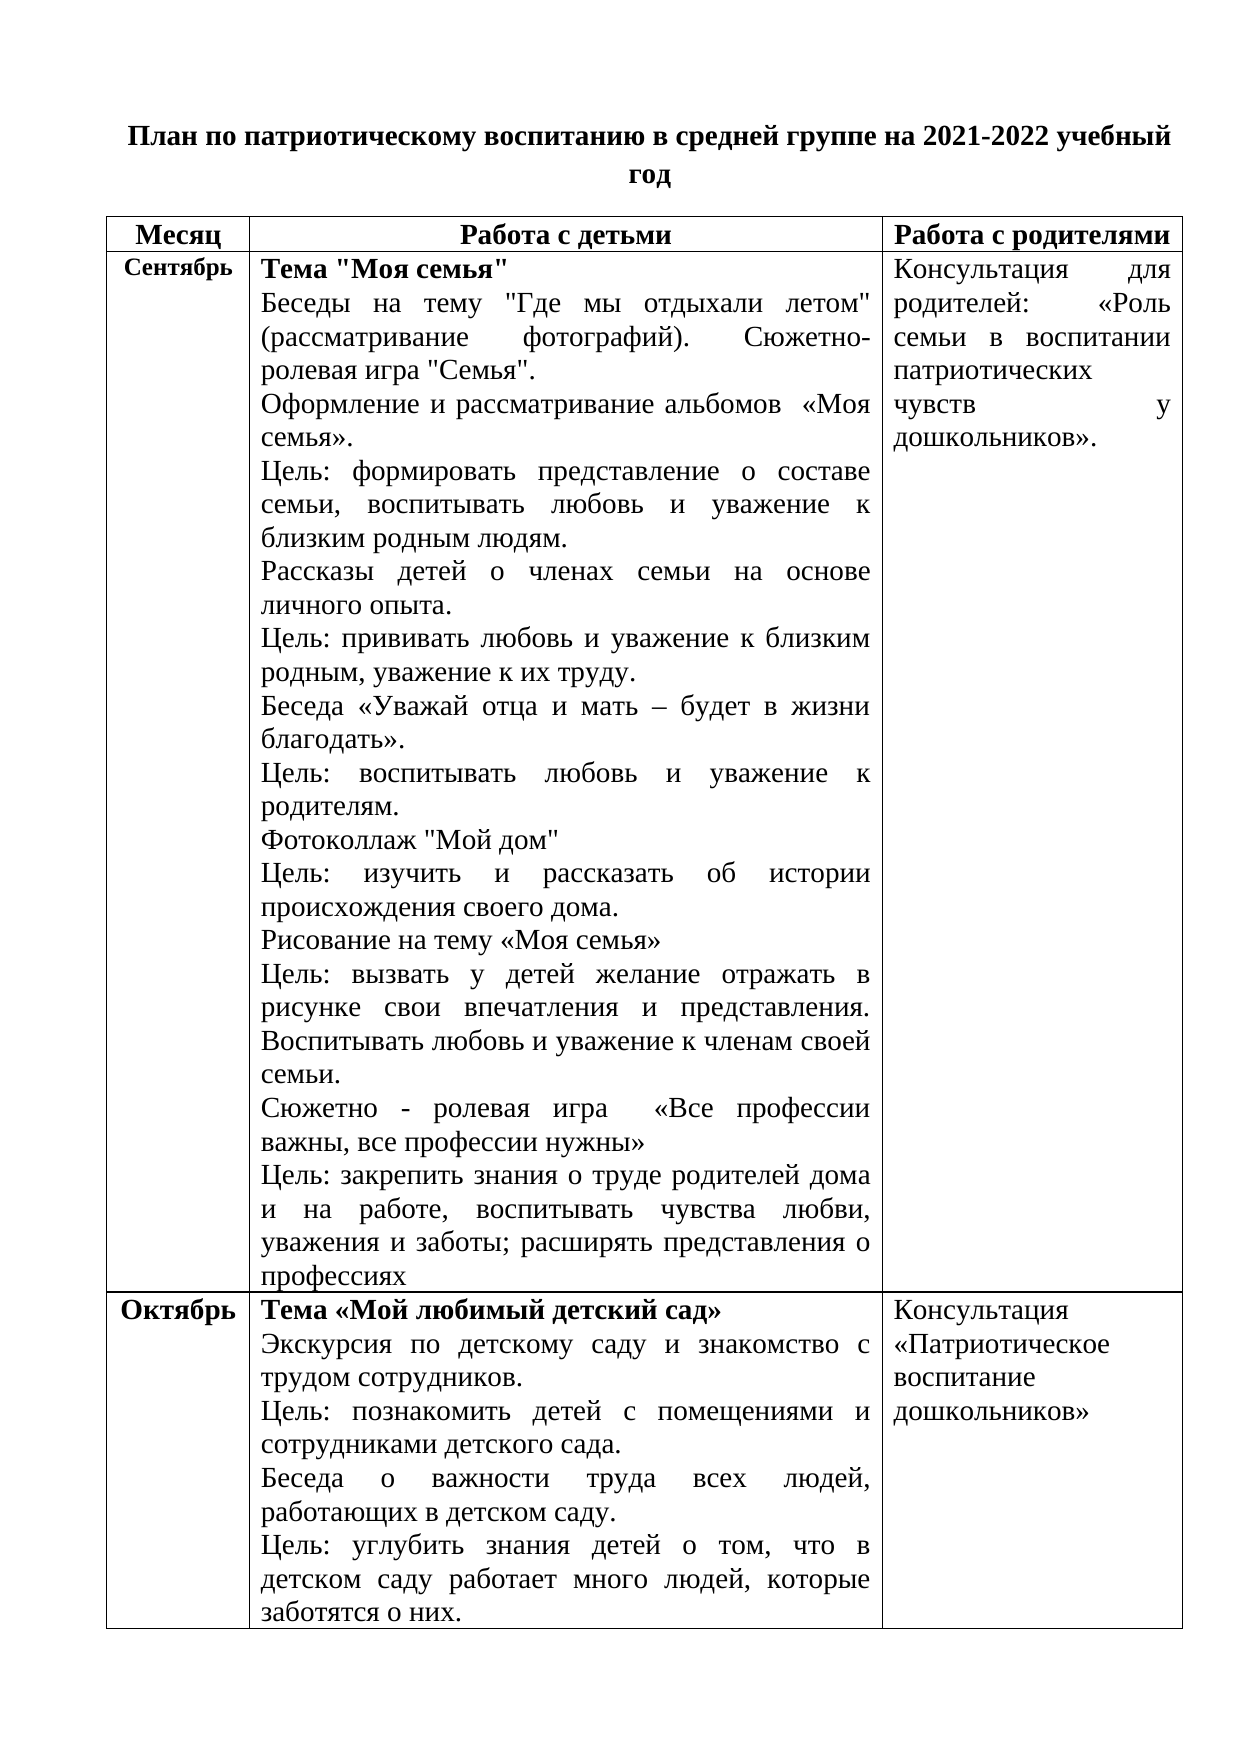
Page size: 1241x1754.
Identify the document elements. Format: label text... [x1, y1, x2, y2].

table_header Работа с детьми [250, 217, 882, 251]
table_header Месяц [107, 217, 249, 251]
table_cell Октябрь [107, 1293, 249, 1628]
table_header Работа с родителями [883, 217, 1182, 251]
table_cell Консультация для родителей: «Роль семьи в воспитании патриотических чувств у дошкольников». [883, 252, 1182, 1291]
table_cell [250, 1293, 882, 1628]
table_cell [883, 1293, 1182, 1628]
table_cell Тема "Моя семья" Беседы на тему "Где мы отдыхали летом" (рассматривание фотографий). Сюжетно-ролевая игра "Семья". Оформление и рассматривание альбомов «Моя семья». Цель: формировать представление о составе семьи, воспитывать любовь и уважение к близким родным людям. Рассказы детей о членах семьи на основе личного опыта. Цель: прививать любовь и уважение к близким родным, уважение к их труду. Беседа «Уважай отца и мать – будет в жизни благодать». Цель: воспитывать любовь и уважение к родителям. Фотоколлаж "Мой дом" Цель: изучить и рассказать об истории происхождения своего дома. Рисование на тему «Моя семья» Цель: вызвать у детей желание отражать в рисунке свои впечатления и представления. Воспитывать любовь и уважение к членам своей семьи. Сюжетно - ролевая игра «Все профессии важны, все профессии нужны» Цель: закрепить знания о труде родителей дома и на работе, воспитывать чувства любви, уважения и заботы; расширять представления о профессиях [250, 252, 882, 1291]
table_cell Сентябрь [107, 252, 249, 1291]
text План по патриотическому воспитанию в средней группе на 2021-2022 учебный год [118, 118, 1181, 190]
